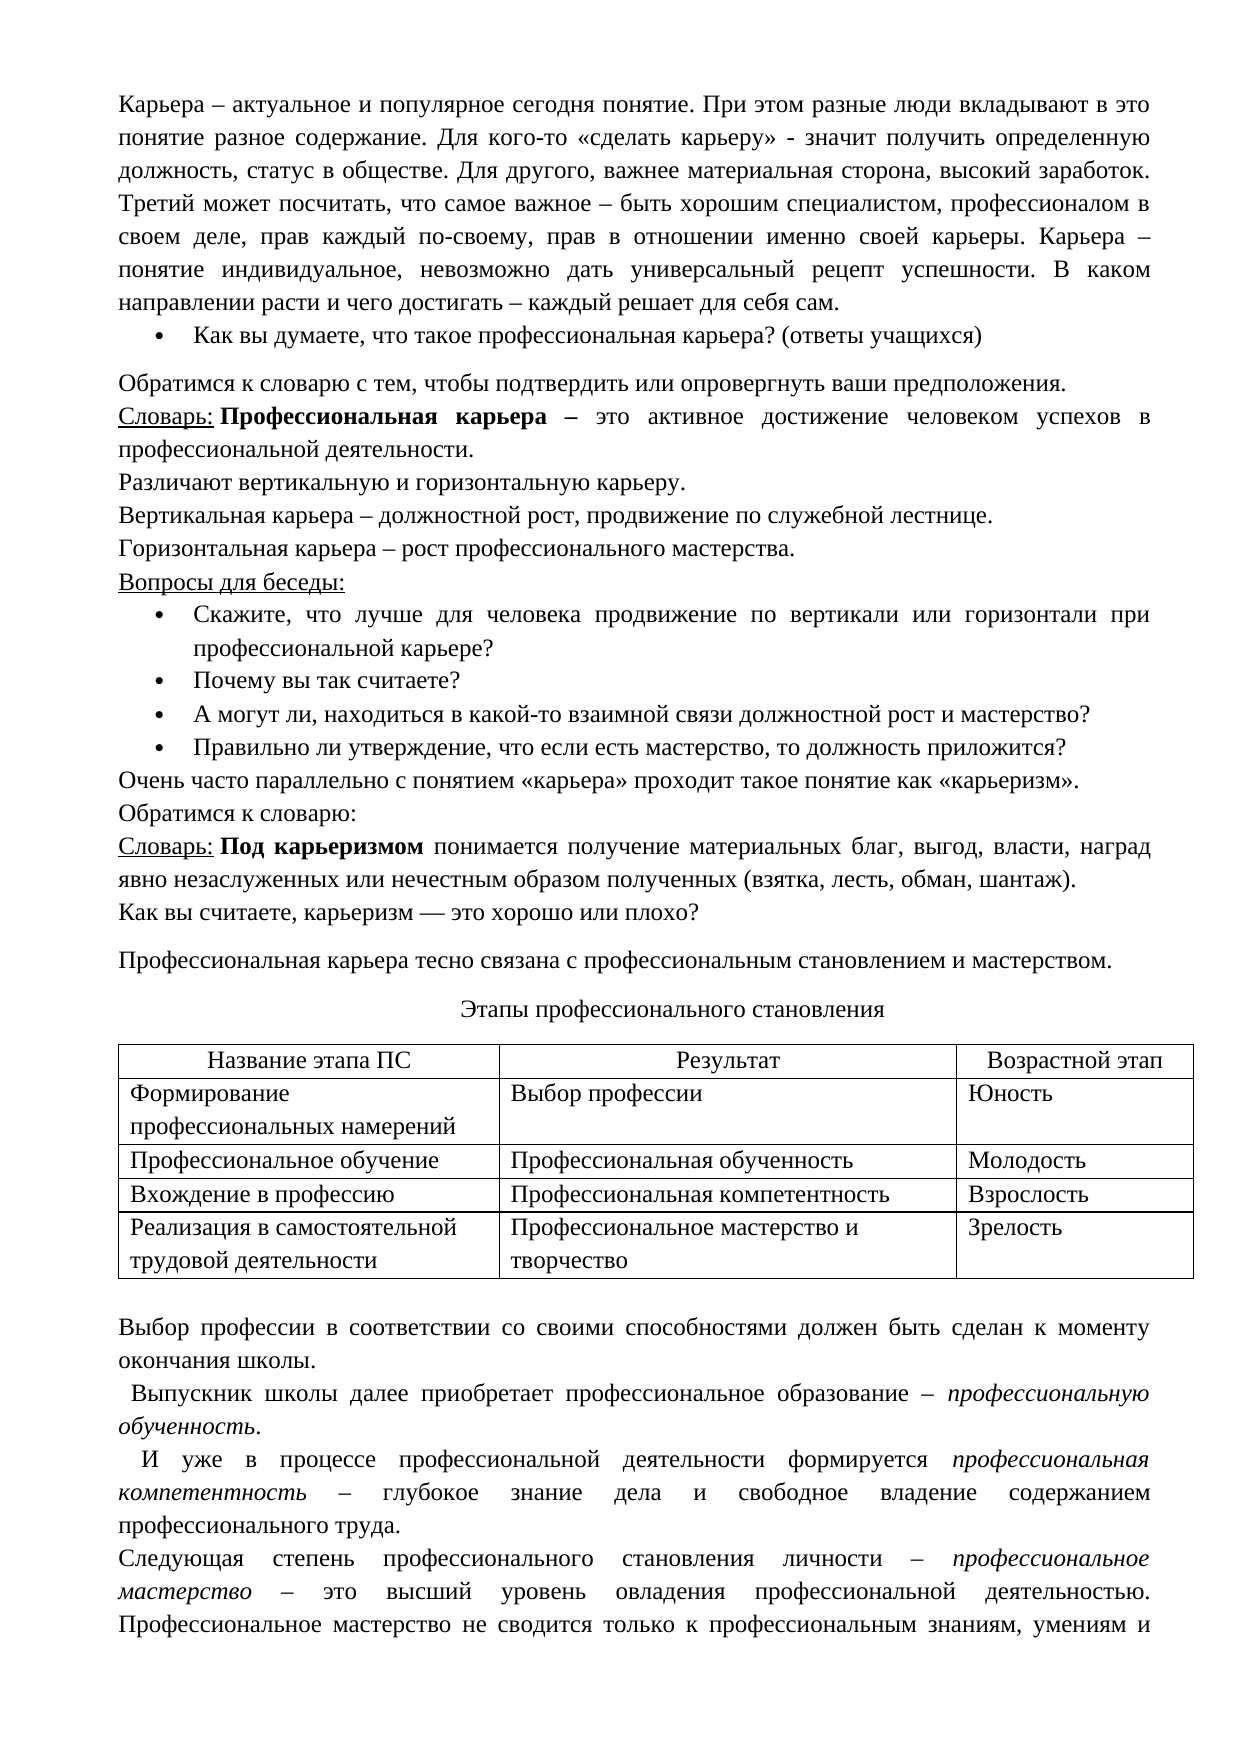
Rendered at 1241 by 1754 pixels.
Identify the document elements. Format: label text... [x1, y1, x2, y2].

table_cell Юность [957, 1079, 1193, 1144]
text Карьера – актуальное и популярное сегодня понятие. При этом разные люди вкладывают в это понятие разное содержание. Для кого-то «сделать карьеру» - значит получить определенную должность, статус в обществе. Для другого, важнее материальная сторона, высокий заработок. Третий может посчитать, что самое важное – быть хорошим специалистом, профессионалом в своем деле, прав каждый по-своему, прав в отношении именно своей карьеры. Карьера – понятие индивидуальное, невозможно дать универсальный рецепт успешности. В каком направлении расти и чего достигать – каждый решает для себя сам. [118, 89, 1152, 316]
table_cell Профессиональная компетентность [500, 1179, 956, 1211]
table_cell Взрослость [957, 1179, 1193, 1211]
list Почему вы так считаете? [156, 666, 1152, 694]
list Скажите, что лучше для человека продвижение по вертикали или горизонтали при профессиональной карьере? [156, 599, 1152, 661]
table_cell Профессиональное мастерство и творчество [500, 1213, 956, 1278]
table_cell Молодость [957, 1145, 1193, 1178]
text Очень часто параллельно с понятием «карьера» проходит такое понятие как «карьеризм». [118, 765, 1152, 793]
list Правильно ли утверждение, что если есть мастерство, то должность приложится? [156, 732, 1152, 760]
list Как вы думаете, что такое профессиональная карьера? (ответы учащихся) [156, 320, 1152, 348]
table_header Результат [500, 1045, 956, 1077]
table_cell Вхождение в профессию [119, 1179, 499, 1211]
table_cell Профессиональная обученность [500, 1145, 956, 1178]
text Выпускник школы далее приобретает профессиональное образование – профессиональную обученность. [118, 1378, 1152, 1440]
table_cell Выбор профессии [500, 1079, 956, 1144]
text Обратимся к словарю с тем, чтобы подтвердить или опровергнуть ваши предположения. [118, 368, 1152, 397]
text Вертикальная карьера – должностной рост, продвижение по служебной лестнице. [118, 501, 1152, 529]
text Как вы считаете, карьеризм — это хорошо или плохо? [118, 897, 1152, 926]
text Профессиональная карьера тесно связана с профессиональным становлением и мастерством. [118, 945, 1152, 974]
list Этапы профессионального становления [193, 994, 1152, 1023]
list А могут ли, находиться в какой-то взаимной связи должностной рост и мастерство? [156, 699, 1152, 727]
table_cell Формирование профессиональных намерений [119, 1079, 499, 1144]
text Словарь: Профессиональная карьера – это активное достижение человеком успехов в профессиональной деятельности. [118, 401, 1152, 463]
table_header Название этапа ПС [119, 1045, 499, 1077]
text Словарь: Под карьеризмом понимается получение материальных благ, выгод, власти, наград явно незаслуженных или нечестным образом полученных (взятка, лесть, обман, шантаж). [118, 831, 1152, 892]
text Обратимся к словарю: [118, 798, 1152, 826]
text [118, 1543, 1152, 1638]
table_cell Профессиональное обучение [119, 1145, 499, 1178]
text Вопросы для беседы: [118, 567, 1152, 595]
text Горизонтальная карьера – рост профессионального мастерства. [118, 533, 1152, 562]
text Различают вертикальную и горизонтальную карьеру. [118, 467, 1152, 496]
table_header Возрастной этап [957, 1045, 1193, 1077]
text Выбор профессии в соответствии со своими способностями должен быть сделан к моменту окончания школы. [118, 1312, 1152, 1374]
table_cell Зрелость [957, 1213, 1193, 1278]
text И уже в процессе профессиональной деятельности формируется профессиональная компетентность – глубокое знание дела и свободное владение содержанием профессионального труда. [118, 1444, 1152, 1539]
table_cell Реализация в самостоятельной трудовой деятельности [119, 1213, 499, 1278]
